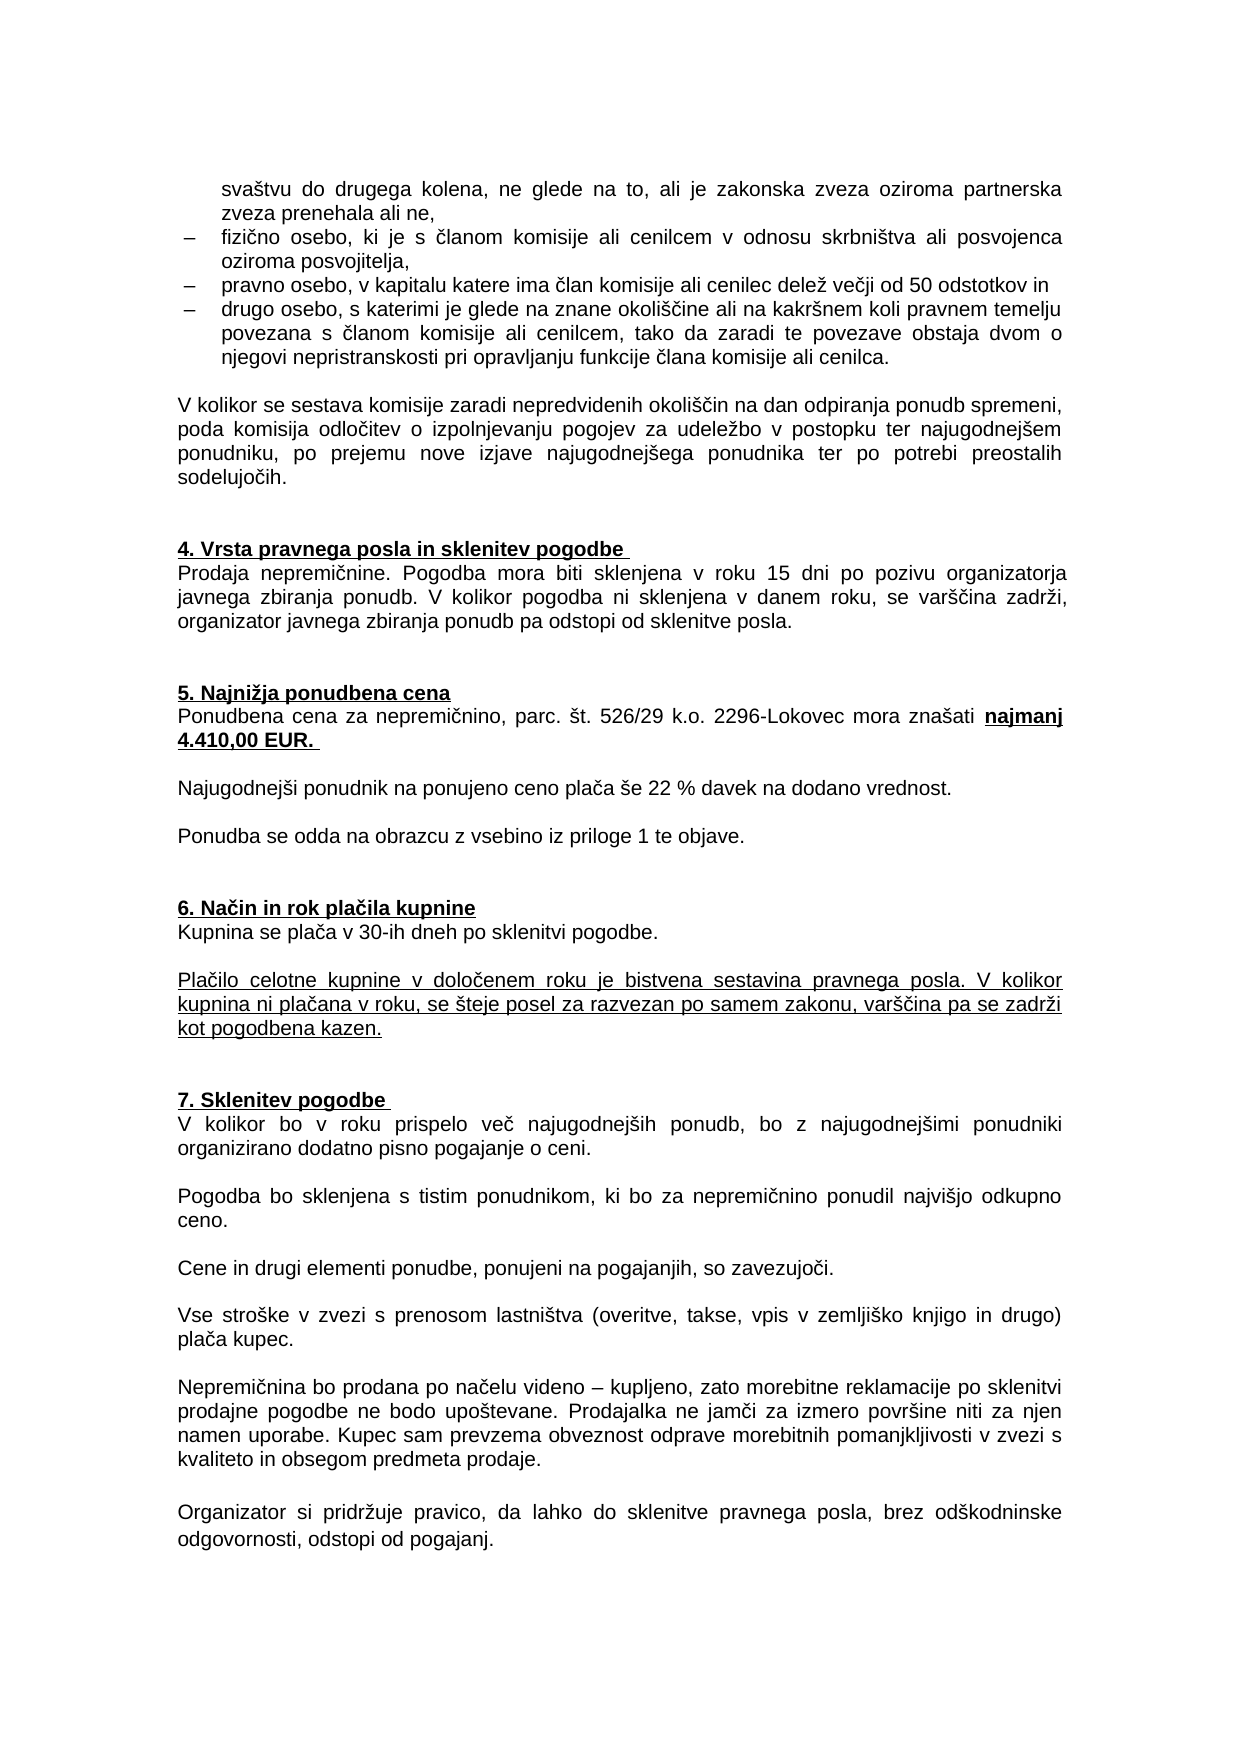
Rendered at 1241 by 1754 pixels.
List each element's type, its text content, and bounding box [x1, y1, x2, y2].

text Ponudba se odda na obrazcu z vsebino iz priloge 1 te objave. [177, 824, 1063, 848]
text V kolikor se sestava komisije zaradi nepredvidenih okoliščin na dan odpiranja ponudb spremeni, poda komisija odločitev o izpolnjevanju pogojev za udeležbo v postopku ter najugodnejšem ponudniku, po prejemu nove izjave najugodnejšega ponudnika ter po potrebi preostalih sodelujočih. [177, 393, 1063, 489]
text Organizator si pridržuje pravico, da lahko do sklenitve pravnega posla, brez odškodninske odgovornosti, odstopi od pogajanj. [177, 1498, 1063, 1552]
text 4. Vrsta pravnega posla in sklenitev pogodbe [177, 537, 1063, 561]
text Ponudbena cena za nepremičnino, parc. št. 526/29 k.o. 2296-Lokovec mora znašati najmanj 4.410,00 EUR. [177, 704, 1063, 752]
text Kupnina se plača v 30-ih dneh po sklenitvi pogodbe. [177, 920, 1063, 944]
text Plačilo celotne kupnine v določenem roku je bistvena sestavina pravnega posla. V kolikor kupnina ni plačana v roku, se šteje posel za razvezan po samem zakonu, varščina pa se zadrži kot pogodbena kazen. [177, 968, 1063, 989]
text Najugodnejši ponudnik na ponujeno ceno plača še 22 % davek na dodano vrednost. [177, 776, 1063, 800]
text Cene in drugi elementi ponudbe, ponujeni na pogajanjih, so zavezujoči. [177, 1255, 1063, 1279]
text Pogodba bo sklenjena s tistim ponudnikom, ki bo za nepremičnino ponudil najvišjo odkupno ceno. [177, 1183, 1063, 1231]
text Prodaja nepremičnine. Pogodba mora biti sklenjena v roku 15 dni po pozivu organizatorja javnega zbiranja ponudb. V kolikor pogodba ni sklenjena v danem roku, se varščina zadrži, organizator javnega zbiranja ponudb pa odstopi od sklenitve posla. [177, 561, 1069, 632]
text Plačilo celotne kupnine v določenem roku je bistvena sestavina pravnega posla. V kolikor kupnina ni plačana v roku, se šteje posel za razvezan po samem zakonu, varščina pa se zadrži kot pogodbena kazen. [177, 990, 1063, 1040]
text 7. Sklenitev pogodbe [177, 1088, 1063, 1112]
list drugo osebo, s katerimi je glede na znane okoliščine ali na kakršnem koli pravnem temelju povezana s članom komisije ali cenilcem, tako da zaradi te povezave obstaja dvom o njegovi nepristranskosti pri opravljanju funkcije člana komisije ali cenilca. [183, 297, 1063, 369]
list fizično osebo, ki je s članom komisije ali cenilcem v odnosu skrbništva ali posvojenca oziroma posvojitelja, [183, 225, 1063, 273]
text 6. Način in rok plačila kupnine [177, 896, 1063, 920]
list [183, 177, 1063, 225]
text Nepremičnina bo prodana po načelu videno – kupljeno, zato morebitne reklamacije po sklenitvi prodajne pogodbe ne bodo upoštevane. Prodajalka ne jamči za izmero površine niti za njen namen uporabe. Kupec sam prevzema obveznost odprave morebitnih pomanjkljivosti v zvezi s kvaliteto in obsegom predmeta prodaje. [177, 1375, 1063, 1471]
list pravno osebo, v kapitalu katere ima član komisije ali cenilec delež večji od 50 odstotkov in [183, 273, 1063, 297]
text Vse stroške v zvezi s prenosom lastništva (overitve, takse, vpis v zemljiško knjigo in drugo) plača kupec. [177, 1303, 1063, 1351]
text 5. Najnižja ponudbena cena [177, 680, 1063, 704]
text V kolikor bo v roku prispelo več najugodnejših ponudb, bo z najugodnejšimi ponudniki organizirano dodatno pisno pogajanje o ceni. [177, 1112, 1063, 1159]
